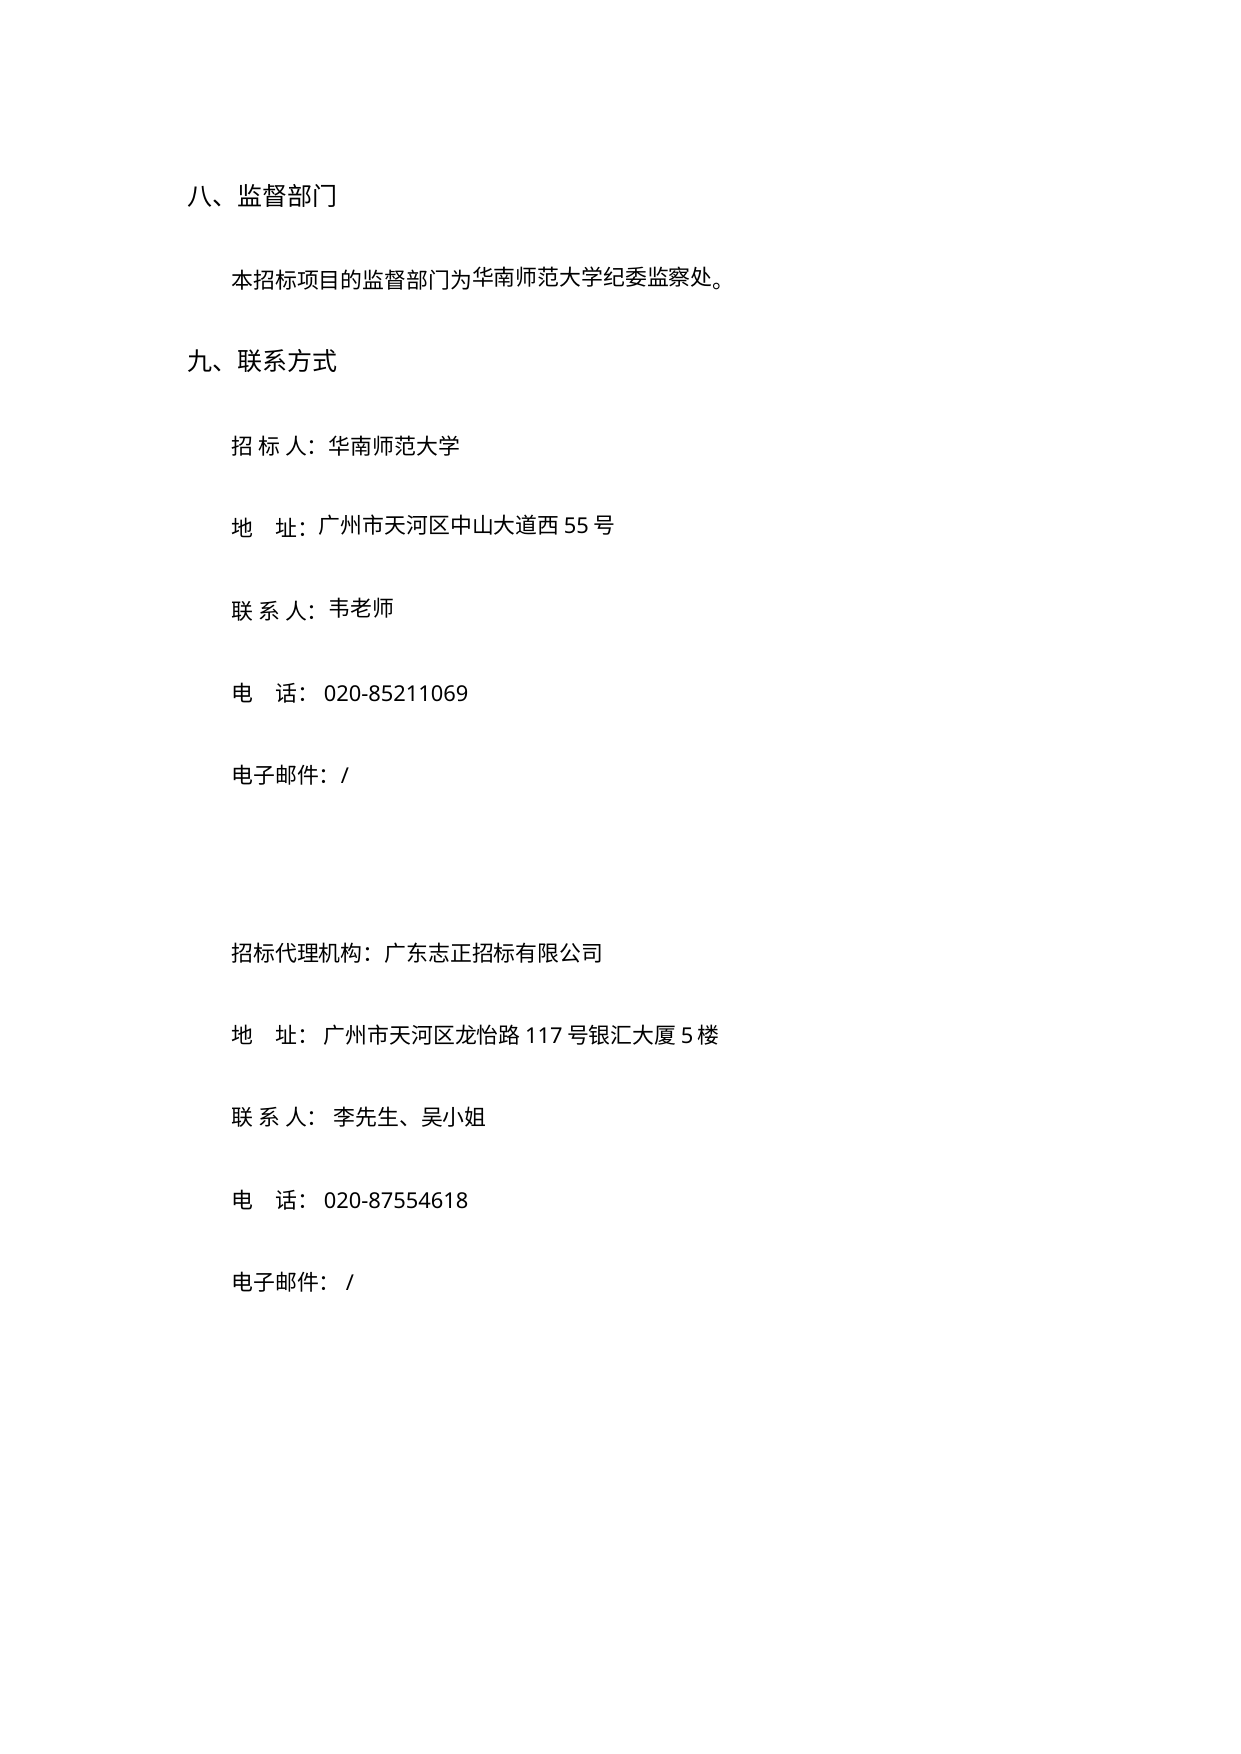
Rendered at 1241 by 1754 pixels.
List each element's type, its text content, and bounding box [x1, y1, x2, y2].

text 地 址：广州市天河区中山大道西55号 [187, 493, 1053, 558]
text 地 址： 广州市天河区龙怡路117号银汇大厦5楼 [187, 1000, 1053, 1065]
text 招 标 人：华南师范大学 [187, 411, 1053, 476]
text 电 话： 020-87554618 [187, 1164, 1053, 1229]
text 九、联系方式 [187, 327, 1053, 392]
text 联 系 人：韦老师 [187, 575, 1053, 640]
text 电 话： 020-85211069 [187, 658, 1053, 723]
text 联 系 人： 李先生、吴小姐 [187, 1082, 1053, 1147]
text 招标代理机构：广东志正招标有限公司 [187, 917, 1053, 982]
text 八、监督部门 [187, 162, 1053, 227]
text 电子邮件：/ [187, 740, 1053, 805]
text 本招标项目的监督部门为华南师范大学纪委监察处。 [187, 245, 1053, 310]
text 电子邮件： / [187, 1247, 1053, 1312]
